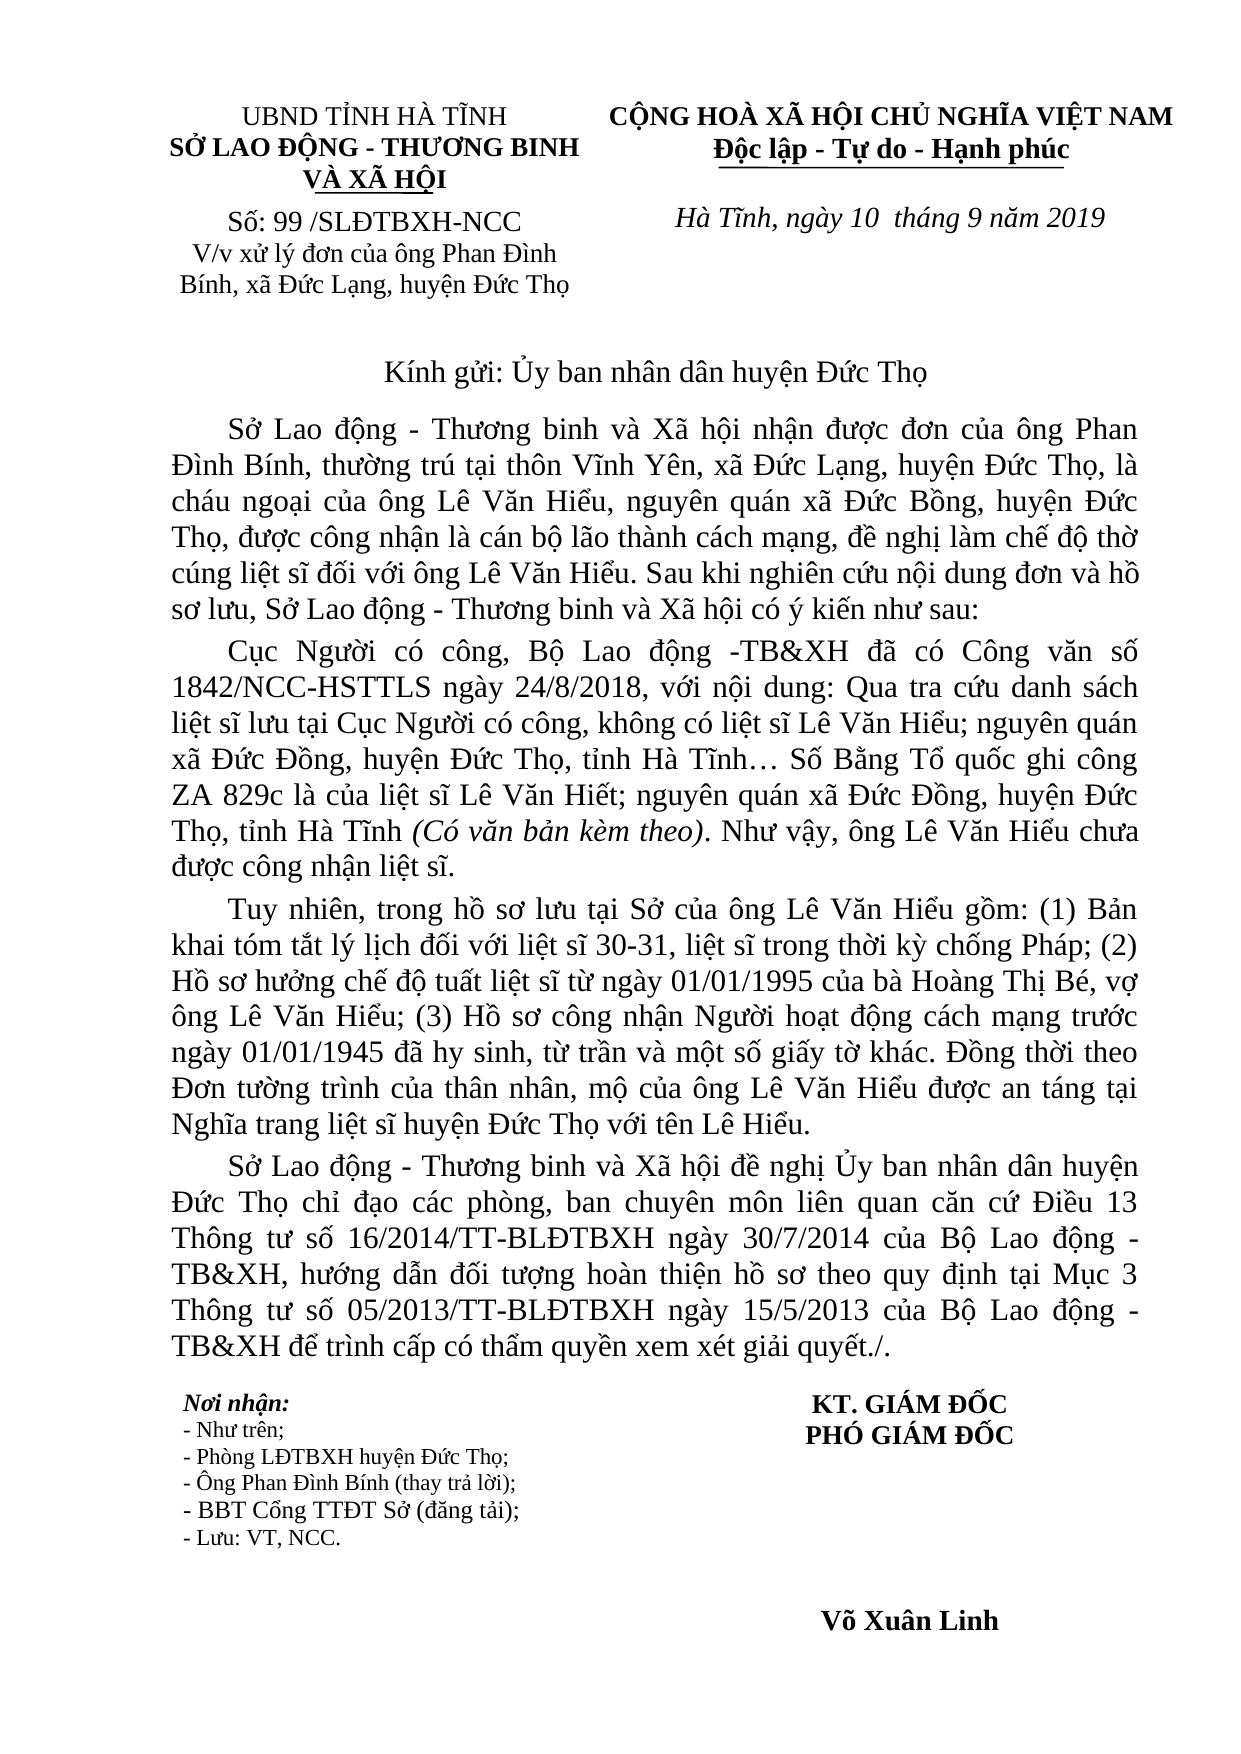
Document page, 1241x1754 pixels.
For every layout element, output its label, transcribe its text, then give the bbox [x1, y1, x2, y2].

text Sở Lao động - Thương binh và Xã hội đề nghị Ủy ban nhân dân huyện Đức Thọ chỉ đạo các phòng, ban chuyên môn liên quan căn cứ Điều 13 Thông tư số 16/2014/TT-BLĐTBXH ngày 30/7/2014 của Bộ Lao động -TB&XH, hướng dẫn đối tượng hoàn thiện hồ sơ theo quy định tại Mục 3 Thông tư số 05/2013/TT-BLĐTBXH ngày 15/5/2013 của Bộ Lao động -TB&XH để trình cấp có thẩm quyền xem xét giải quyết./. [171, 1148, 1140, 1363]
text Sở Lao động - Thương binh và Xã hội nhận được đơn của ông Phan Đình Bính, thường trú tại thôn Vĩnh Yên, xã Đức Lạng, huyện Đức Thọ, là cháu ngoại của ông Lê Văn Hiểu, nguyên quán xã Đức Bồng, huyện Đức Thọ, được công nhận là cán bộ lão thành cách mạng, đề nghị làm chế độ thờ cúng liệt sĩ đối với ông Lê Văn Hiểu. Sau khi nghiên cứu nội dung đơn và hồ sơ lưu, Sở Lao động - Thương binh và Xã hội có ý kiến như sau: [171, 410, 1140, 626]
table_header KT. GIÁM ĐỐC PHÓ GIÁM ĐỐC Võ Xuân Linh [655, 1388, 1164, 1637]
text Kính gửi: Ủy ban nhân dân huyện Đức Thọ [171, 353, 1140, 389]
text Tuy nhiên, trong hồ sơ lưu tại Sở của ông Lê Văn Hiểu gồm: (1) Bản khai tóm tắt lý lịch đối với liệt sĩ 30-31, liệt sĩ trong thời kỳ chống Pháp; (2) Hồ sơ hưởng chế độ tuất liệt sĩ từ ngày 01/01/1995 của bà Hoàng Thị Bé, vợ ông Lê Văn Hiểu; (3) Hồ sơ công nhận Người hoạt động cách mạng trước ngày 01/01/1945 đã hy sinh, từ trần và một số giấy tờ khác. Đồng thời theo Đơn tường trình của thân nhân, mộ của ông Lê Văn Hiểu được an táng tại Nghĩa trang liệt sĩ huyện Đức Thọ với tên Lê Hiểu. [171, 890, 1140, 1141]
text Cục Người có công, Bộ Lao động -TB&XH đã có Công văn số 1842/NCC-HSTTLS ngày 24/8/2018, với nội dung: Qua tra cứu danh sách liệt sĩ lưu tại Cục Người có công, không có liệt sĩ Lê Văn Hiểu; nguyên quán xã Đức Đồng, huyện Đức Thọ, tỉnh Hà Tĩnh… Số Bằng Tổ quốc ghi công ZA 829c là của liệt sĩ Lê Văn Hiết; nguyên quán xã Đức Đồng, huyện Đức Thọ, tỉnh Hà Tĩnh (Có văn bản kèm theo). Như vậy, ông Lê Văn Hiểu chưa được công nhận liệt sĩ. [171, 632, 1140, 884]
table_header CỘNG HOÀ XÃ HỘI CHỦ NGHĨA VIỆT NAM Độc lập - Tự do - Hạnh phúc Hà Tĩnh, ngày 10 tháng 9 năm 2019 [596, 100, 1187, 300]
table_header UBND TỈNH HÀ TĨNH SỞ LAO ĐỘNG - THƯƠNG BINH VÀ XÃ HỘI Số: 99 /SLĐTBXH-NCC V/v xử lý đơn của ông Phan Đình Bính, xã Đức Lạng, huyện Đức Thọ [153, 100, 596, 300]
table_header Nơi nhận: - Như trên; - Phòng LĐTBXH huyện Đức Thọ; - Ông Phan Đình Bính (thay trả lời); - BBT Cổng TTĐT Sở (đăng tải); - Lưu: VT, NCC. [183, 1388, 655, 1637]
